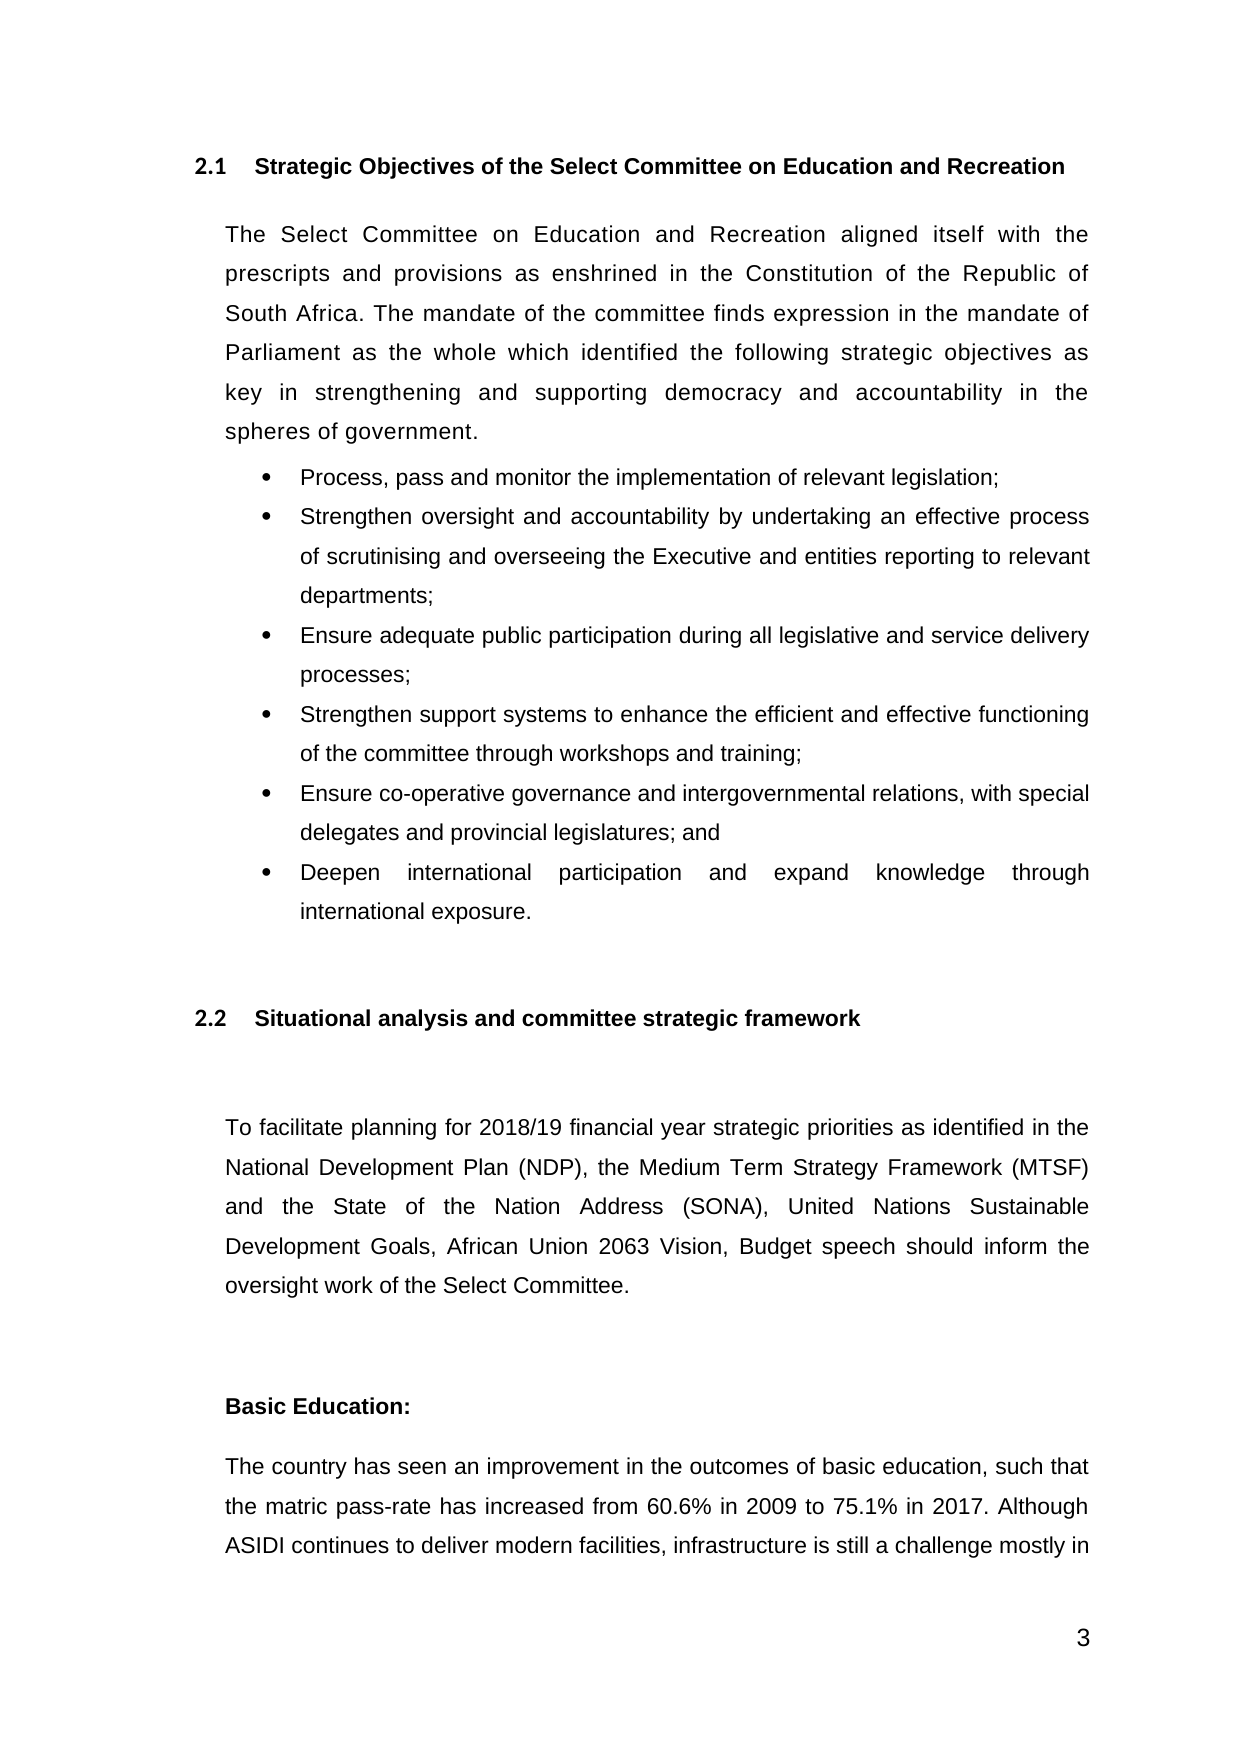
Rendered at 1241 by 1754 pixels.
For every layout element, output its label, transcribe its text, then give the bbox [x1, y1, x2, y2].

list Process, pass and monitor the implementation of relevant legislation; [262, 464, 1090, 490]
text To facilitate planning for 2018/19 financial year strategic priorities as identified in the National Development Plan (NDP), the Medium Term Strategy Framework (MTSF) and the State of the Nation Address (SONA), United Nations Sustainable Development Goals, African Union 2063 Vision, Budget speech should inform the oversight work of the Select Committee. [225, 1114, 1090, 1299]
list Strengthen support systems to enhance the efficient and effective functioning of the committee through workshops and training; [262, 701, 1090, 767]
list Ensure co-operative governance and intergovernmental relations, with special delegates and provincial legislatures; and [262, 780, 1090, 846]
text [225, 1453, 1090, 1558]
text Basic Education: [225, 1393, 1090, 1419]
list Deepen international participation and expand knowledge through international exposure. [262, 859, 1090, 924]
subtitle The Select Committee on Education and Recreation aligned itself with the prescripts and provisions as enshrined in the Constitution of the Republic of South Africa. The mandate of the committee finds expression in the mandate of Parliament as the whole which identified the following strategic objectives as key in strengthening and supporting democracy and accountability in the spheres of government. [225, 221, 1090, 444]
subtitle Strategic Objectives of the Select Committee on Education and Recreation [194, 150, 1090, 181]
subtitle Situational analysis and committee strategic framework [194, 1002, 1090, 1033]
list Strengthen oversight and accountability by undertaking an effective process of scrutinising and overseeing the Executive and entities reporting to relevant departments; [262, 503, 1090, 609]
list Ensure adequate public participation during all legislative and service delivery processes; [262, 622, 1090, 688]
